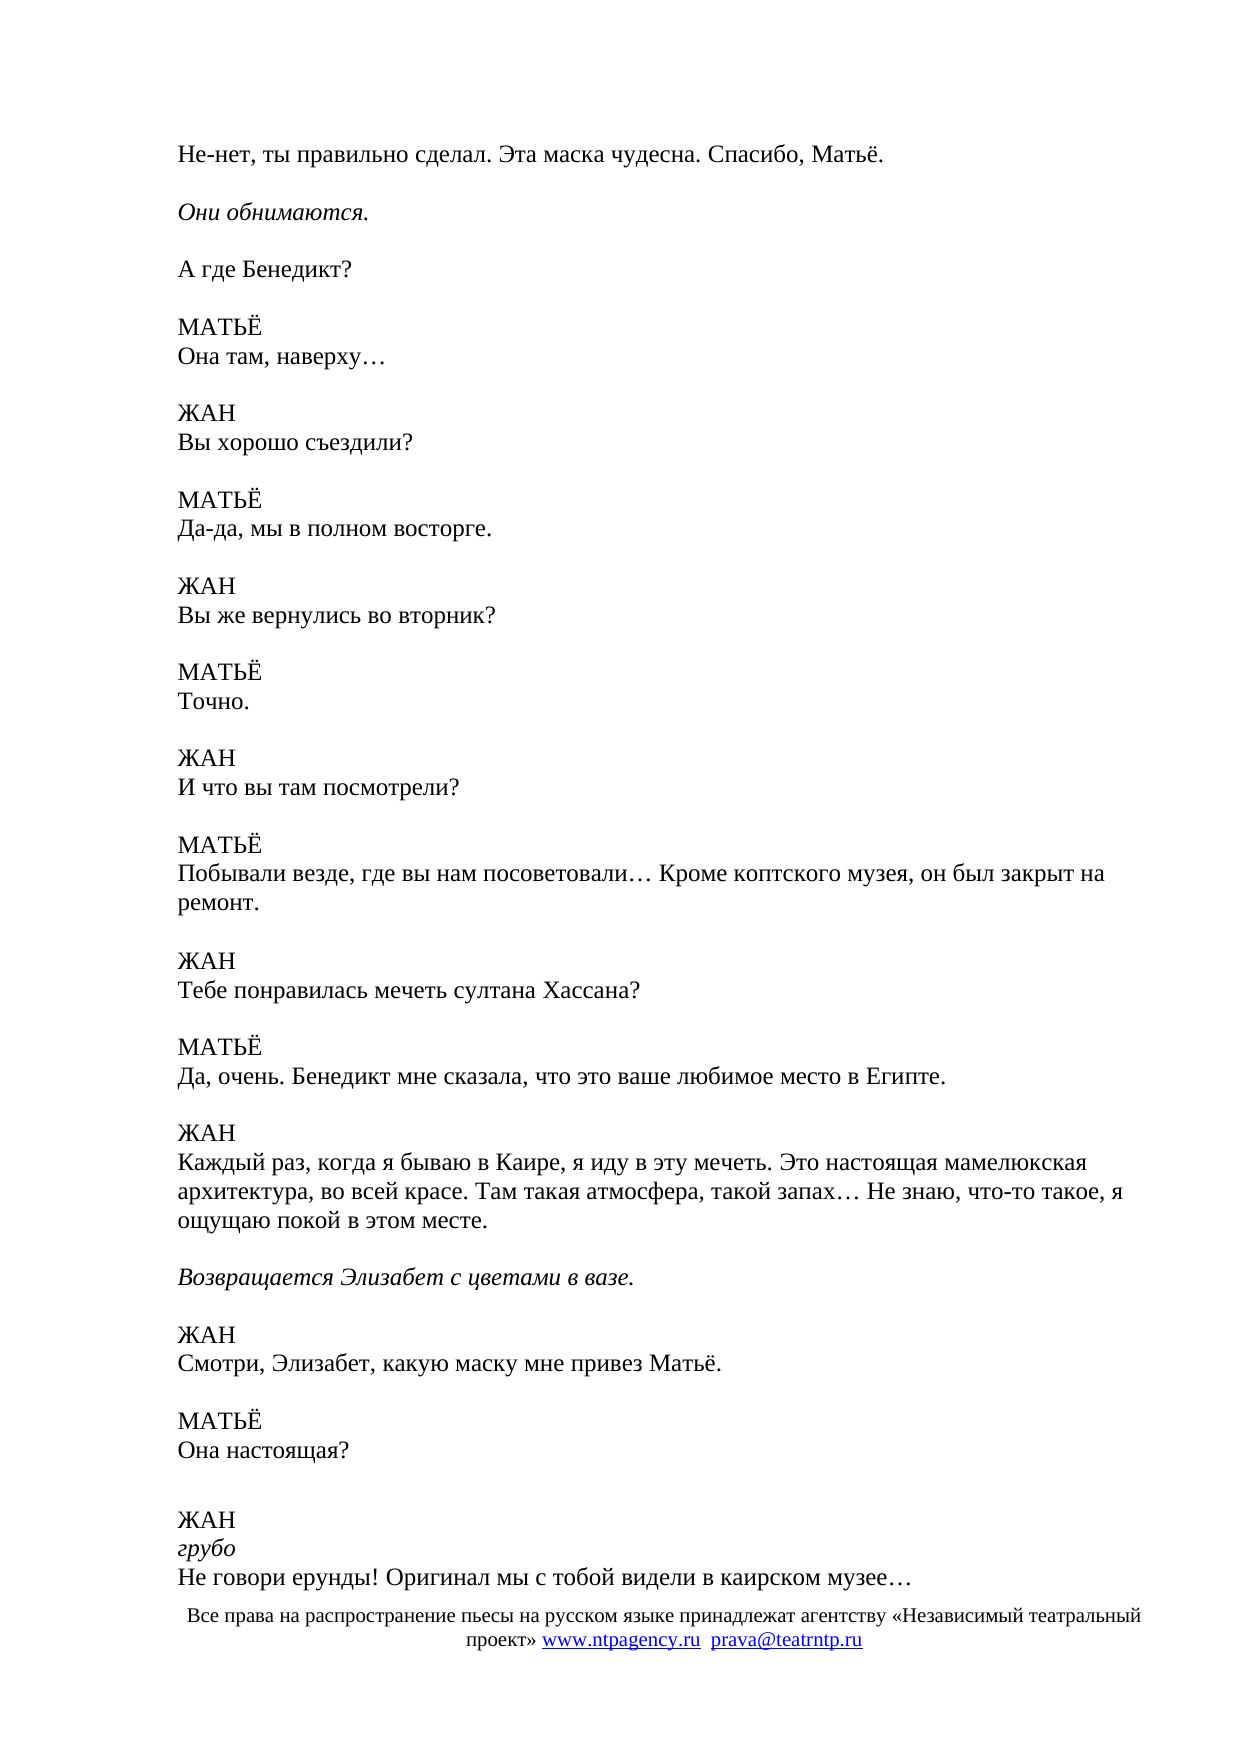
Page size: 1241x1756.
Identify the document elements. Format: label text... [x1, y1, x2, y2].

text Смотри, Элизабет, какую маску мне привез Матьё. [177, 1348, 1163, 1377]
text Побывали везде, где вы нам посоветовали… Кроме коптского музея, он был закрыт на ремонт. [177, 858, 1108, 916]
text Вы же вернулись во вторник? [177, 600, 1163, 628]
text Они обнимаются. А где Бенедикт? МАТЬЁ [177, 168, 372, 340]
text ЖАН [177, 946, 1163, 975]
text Она настоящая? [177, 1435, 1163, 1463]
text ЖАН [177, 571, 1163, 600]
text Не говори ерунды! Оригинал мы с тобой видели в каирском музее… [177, 1562, 1163, 1591]
text МАТЬЁ [177, 657, 1163, 686]
text МАТЬЁ [177, 1032, 1163, 1061]
text И что вы там посмотрели? [177, 772, 1163, 801]
text Она там, наверху… [177, 341, 1163, 370]
text МАТЬЁ [177, 1406, 1163, 1435]
text Точно. [177, 686, 1163, 715]
text Вы хорошо съездили? [177, 427, 1163, 456]
text ЖАН [177, 743, 1163, 772]
text МАТЬЁ [177, 830, 1163, 858]
text Тебе понравилась мечеть султана Хассана? [177, 975, 1163, 1003]
text МАТЬЁ [177, 485, 1163, 513]
text ЖАН [177, 1118, 1163, 1147]
text Да-да, мы в полном восторге. [177, 513, 1163, 542]
text Не-нет, ты правильно сделал. Эта маска чудесна. Спасибо, Матьё. [177, 139, 1163, 168]
text ЖАН [177, 1320, 1163, 1348]
text грубо [177, 1533, 1163, 1562]
text ЖАН [177, 1505, 1163, 1533]
text Да, очень. Бенедикт мне сказала, что это ваше любимое место в Египте. [177, 1061, 1163, 1090]
text Каждый раз, когда я бываю в Каире, я иду в эту мечеть. Это настоящая мамелюкская архитектура, во всей красе. Там такая атмосфера, такой запах… Не знаю, что-то такое, я ощущаю покой в этом месте. [177, 1147, 1126, 1233]
text Возвращается Элизабет с цветами в вазе. [177, 1262, 1163, 1291]
text ЖАН [177, 398, 1163, 427]
